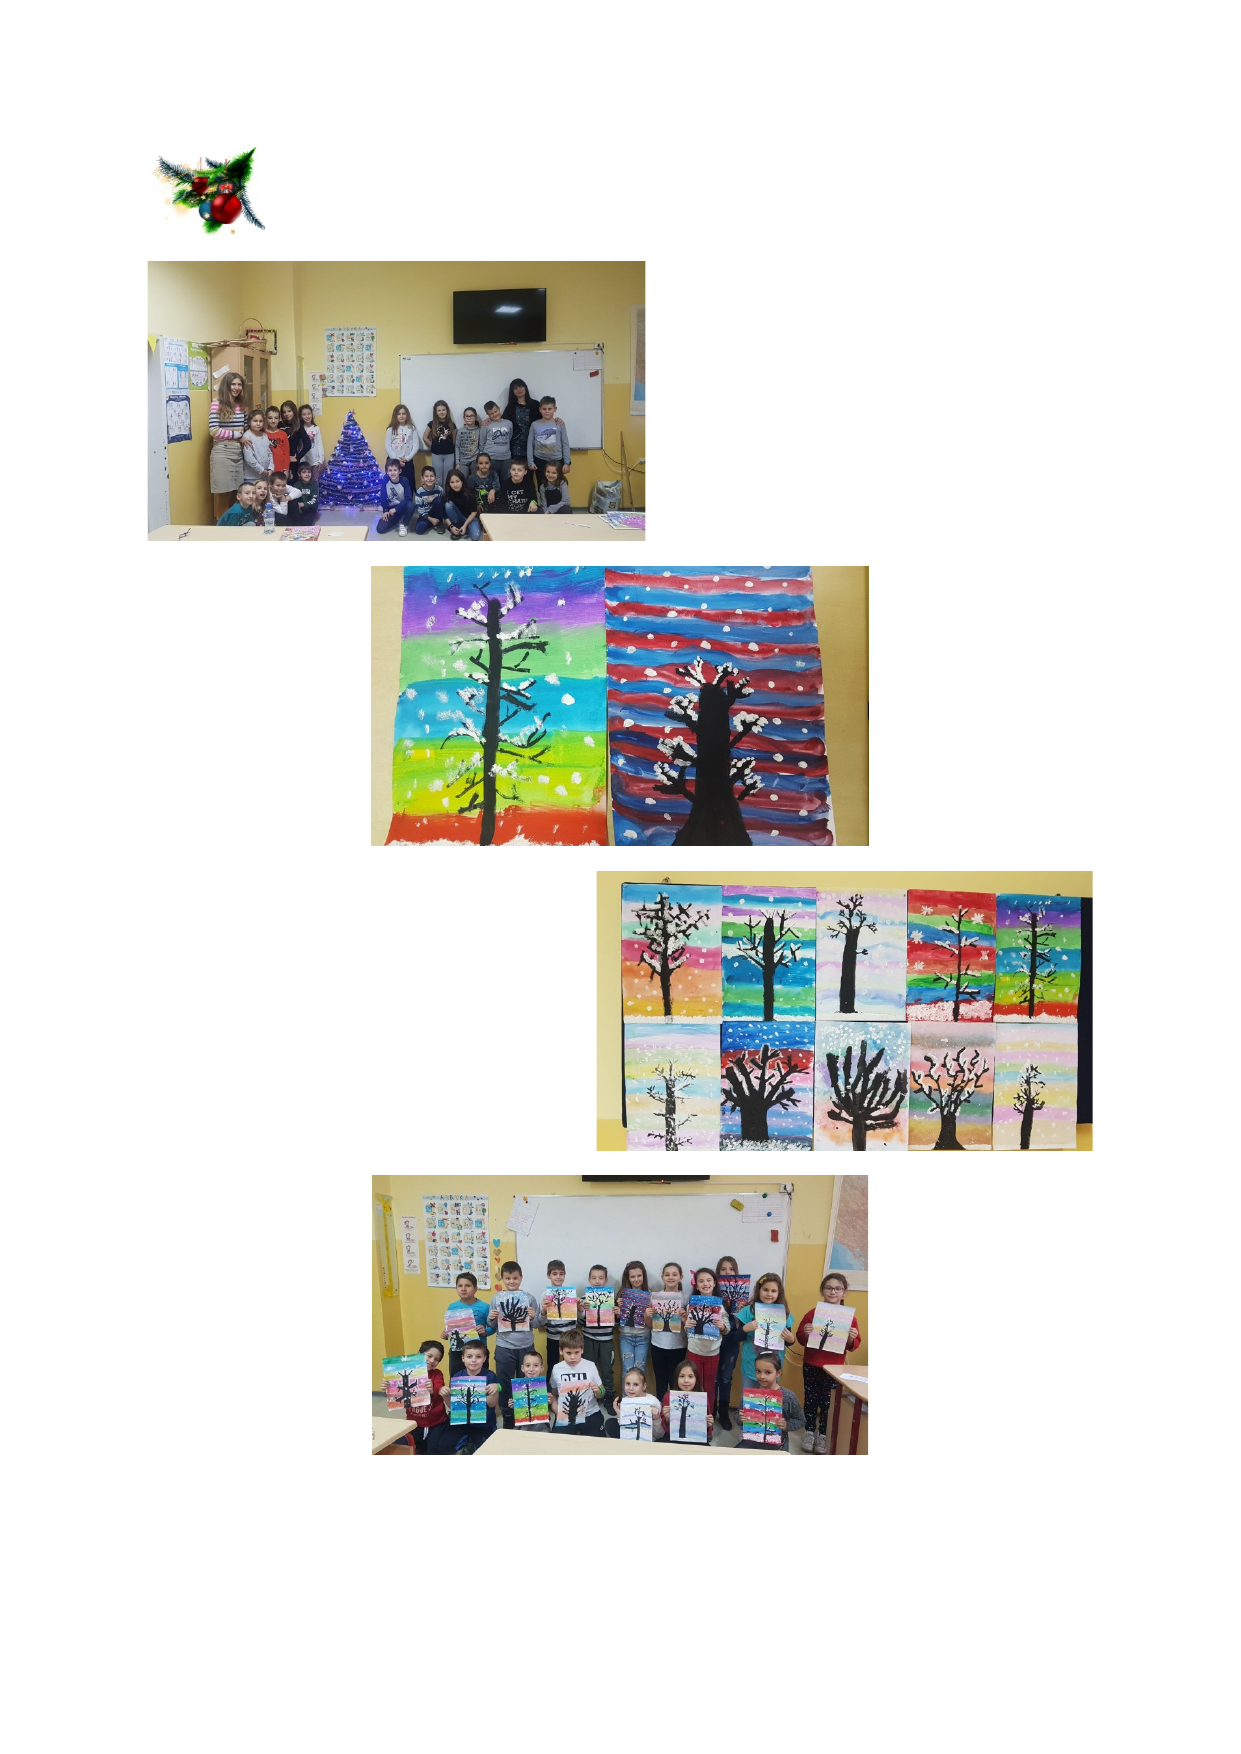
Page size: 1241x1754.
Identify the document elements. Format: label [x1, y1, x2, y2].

picture [147, 261, 646, 541]
picture [147, 147, 265, 237]
picture [372, 1175, 869, 1455]
picture [596, 871, 1093, 1151]
picture [371, 566, 869, 846]
